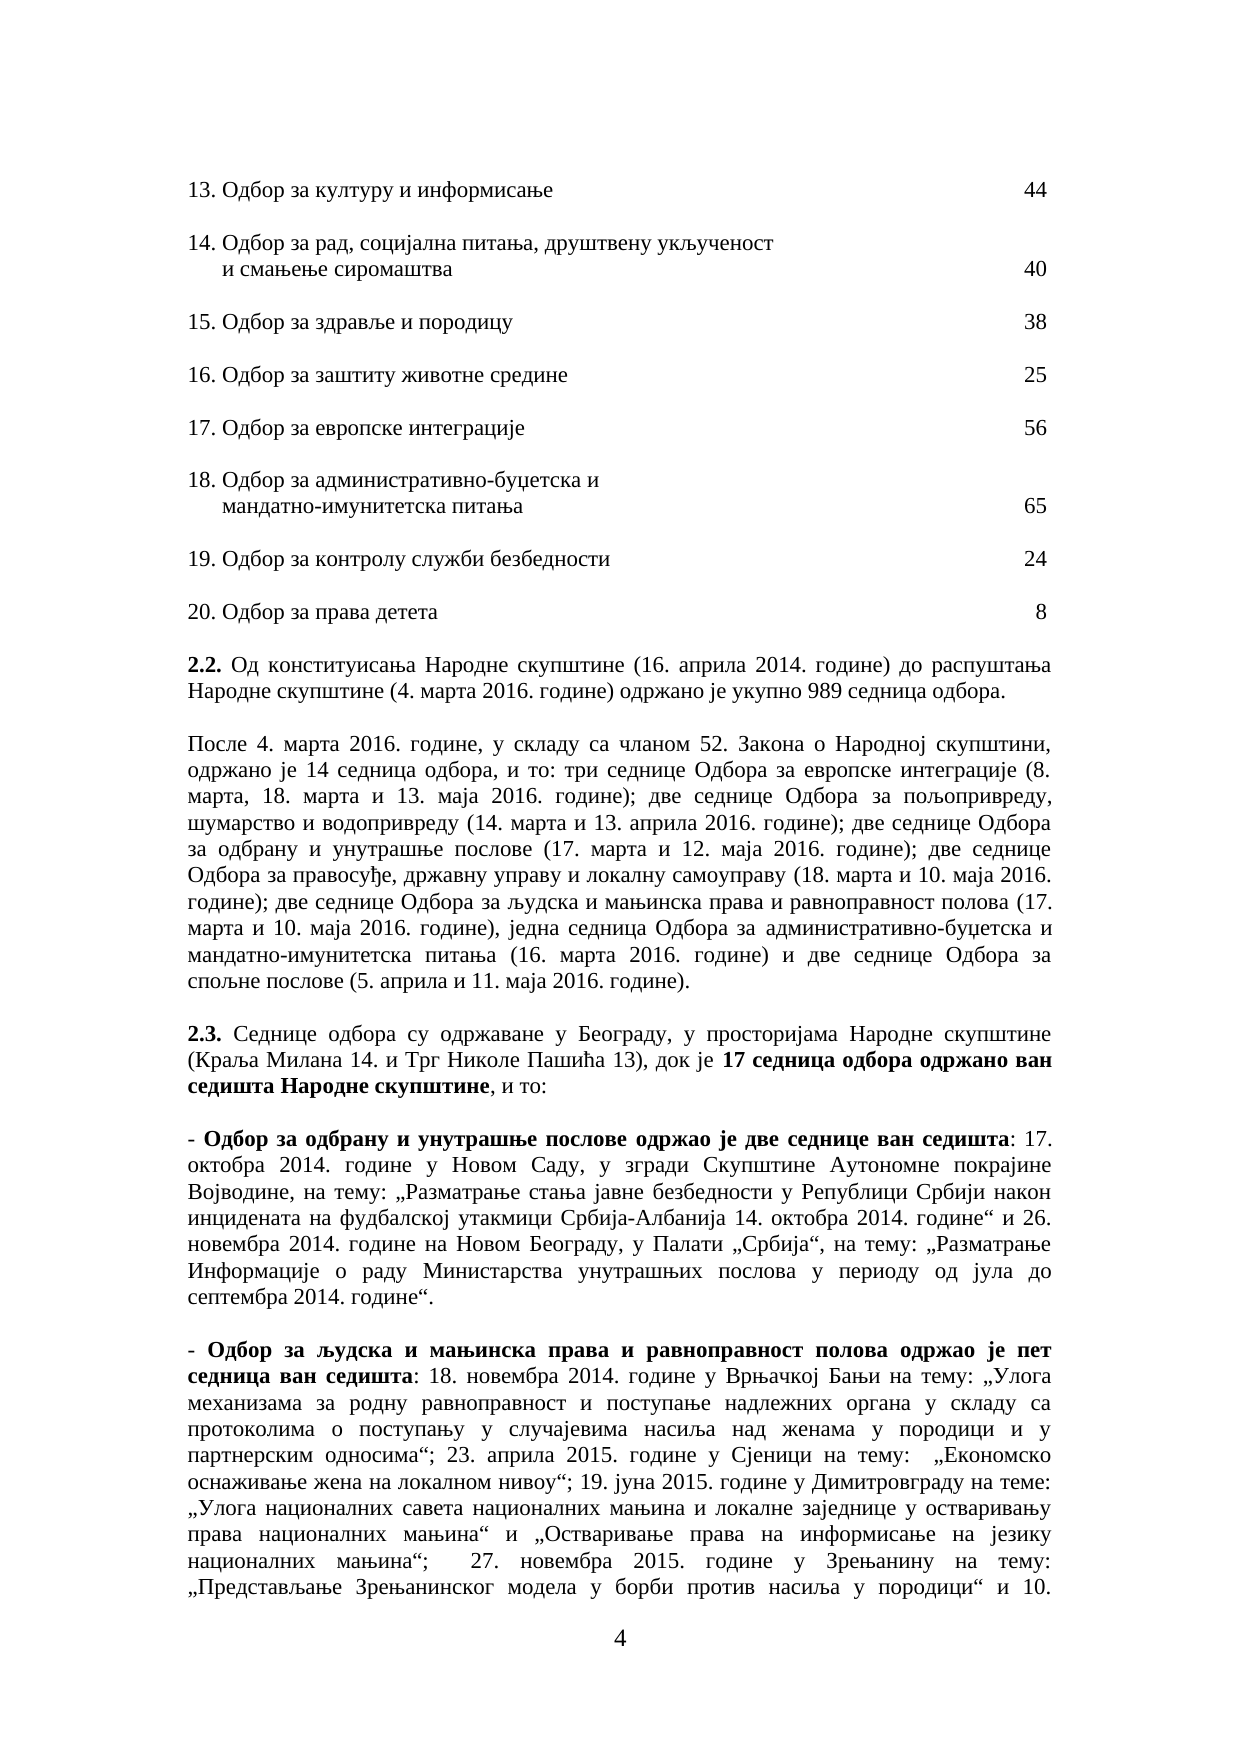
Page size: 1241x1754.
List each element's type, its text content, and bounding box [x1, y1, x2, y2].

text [187, 150, 1053, 255]
text и смањење сиромаштва 40 15. Одбор за здравље и породицу 38 16. Одбор за заштиту животне средине 25 17. Одбор за европске интеграције 56 18. Одбор за административно-буџетска и [187, 255, 1053, 493]
text мандатно-имунитетска питања 65 19. Одбор за контролу служби безбедности 24 20. Одбор за права детета 8 [187, 493, 1053, 624]
text 2.2. Од конституисања Народне скупштине (16. априла 2014. године) до распуштања Народне скупштине (4. марта 2016. године) одржано је укупно 989 седница одбора. [187, 651, 1053, 703]
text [187, 1336, 1053, 1599]
text После 4. марта 2016. године, у складу са чланом 52. Закона о Народној скупштини, одржано је 14 седница одбора, и то: три седнице Одбора за европске интеграције (8. марта, 18. марта и 13. маја 2016. године); две седнице Одбора за пољопривреду, шумарство и водопривреду (14. марта и 13. априла 2016. године); две седнице Одбора за одбрану и унутрашње послове (17. марта и 12. маја 2016. године); две седнице Одбора за правосуђе, државну управу и локалну самоуправу (18. марта и 10. маја 2016. године); две седнице Одбора за људска и мањинска права и равноправност полова (17. марта и 10. маја 2016. године), једна седница Одбора за административно-буџетска и мандатно-имунитетска питања (16. марта 2016. године) и две седнице Одбора за спољне послове (5. априла и 11. маја 2016. године). [187, 730, 1053, 993]
text 2.3. Седнице одбора су одржаване у Београду, у просторијама Народне скупштине (Краља Милана 14. и Трг Николе Пашића 13), док је 17 седница одбора одржано ван седишта Народне скупштине, и то: [187, 1020, 1053, 1099]
text - Одбор за одбрану и унутрашње послове одржао је две седнице ван седишта: 17. октобра 2014. године у Новом Саду, у згради Скупштине Аутономне покрајине Војводине, на тему: „Разматрање стања јавне безбедности у Републици Србији након инцидената на фудбалској утакмици Србија-Албанија 14. октобра 2014. године“ и 26. новембра 2014. године на Новом Београду, у Палати „Србија“, на тему: „Разматрање Информације о раду Министарства унутрашњих послова у периоду од јула до септембра 2014. године“. [187, 1125, 1053, 1309]
